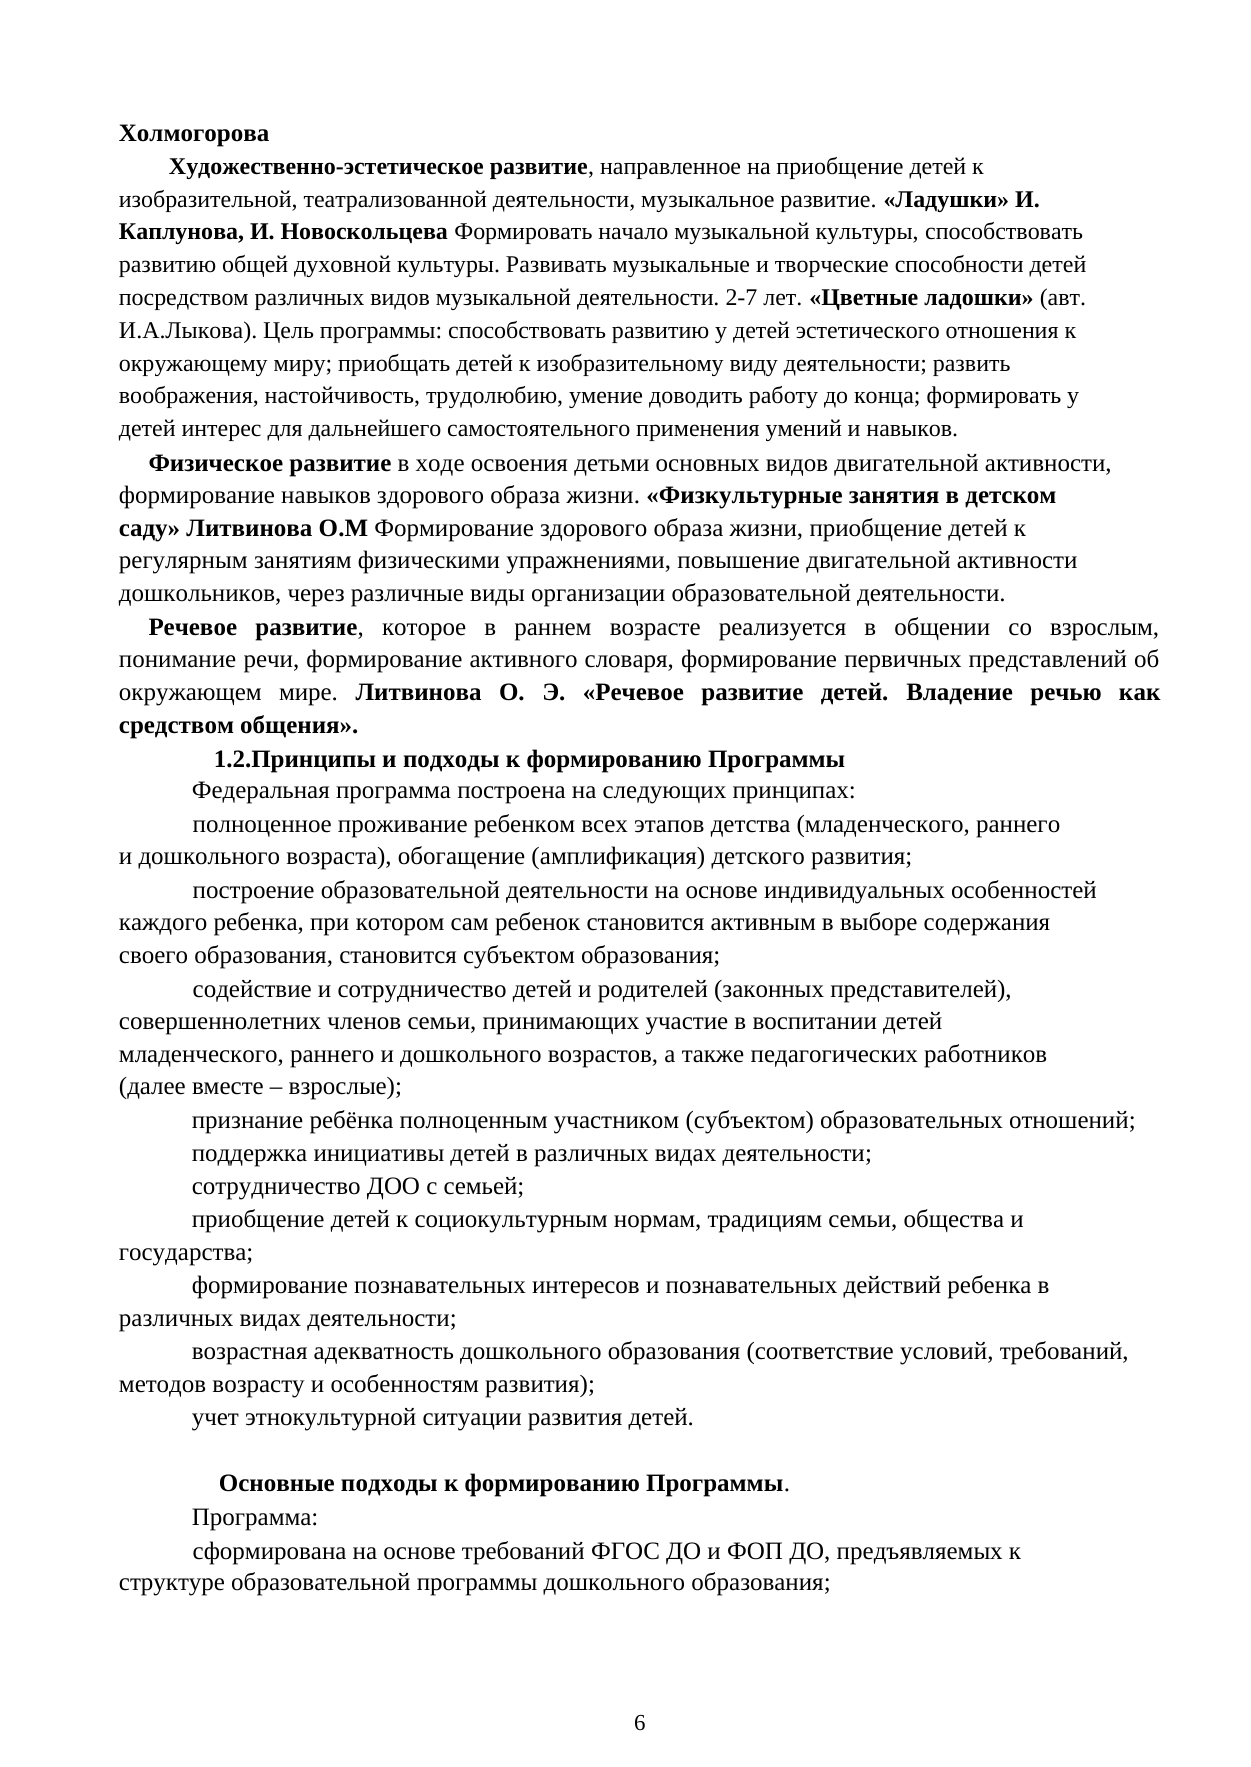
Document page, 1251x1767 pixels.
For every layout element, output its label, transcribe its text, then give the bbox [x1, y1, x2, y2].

text государства; [119, 1237, 1160, 1266]
text 1.2.Принципы и подходы к формированию Программы Федеральная программа построена на следующих принципах: [192, 744, 856, 804]
text сформирована на основе требований ФГОС ДО и ФОП ДО, предъявляемых к структуре образовательной программы дошкольного образования; [119, 1536, 1133, 1596]
text 6 [119, 1709, 1160, 1735]
text различных видах деятельности; [119, 1303, 1160, 1332]
text Программа: [192, 1502, 1160, 1530]
text Физическое развитие в ходе освоения детьми основных видов двигательной активности, формирование навыков здорового образа жизни. «Физкультурные занятия в детском саду» Литвинова О.М Формирование здорового образа жизни, приобщение детей к регулярным занятиям физическими упражнениями, повышение двигательной активности дошкольников, через различные виды организации образовательной деятельности. [119, 448, 1123, 606]
text учет этнокультурной ситуации развития детей. [192, 1402, 1160, 1431]
text приобщение детей к социокультурным нормам, традициям семьи, общества и [192, 1204, 1160, 1233]
text возрастная адекватность дошкольного образования (соответствие условий, требований, [192, 1336, 1160, 1365]
text сотрудничество ДОО с семьей; [192, 1171, 1160, 1199]
text полноценное проживание ребенком всех этапов детства (младенческого, раннего и дошкольного возраста), обогащение (амплификация) детского развития; [119, 809, 1079, 870]
text построение образовательной деятельности на основе индивидуальных особенностей каждого ребенка, при котором сам ребенок становится активным в выборе содержания своего образования, становится субъектом образования; [119, 875, 1125, 968]
text содействие и сотрудничество детей и родителей (законных представителей), совершеннолетних членов семьи, принимающих участие в воспитании детей младенческого, раннего и дошкольного возрастов, а также педагогических работников (далее вместе – взрослые); [119, 974, 1112, 1100]
text формирование познавательных интересов и познавательных действий ребенка в [192, 1270, 1160, 1299]
text Речевое развитие, которое в раннем возрасте реализуется в общении со взрослым, понимание речи, формирование активного словаря, формирование первичных представлений об окружающем мире. Литвинова О. Э. «Речевое развитие детей. Владение речью как средством общения». [119, 612, 1160, 739]
text Холмогорова [119, 118, 1160, 146]
text поддержка инициативы детей в различных видах деятельности; [192, 1138, 1160, 1167]
text Основные подходы к формированию Программы. [219, 1468, 1160, 1497]
text признание ребёнка полноценным участником (субъектом) образовательных отношений; [192, 1105, 1160, 1133]
text Художественно-эстетическое развитие, направленное на приобщение детей к изобразительной, театрализованной деятельности, музыкальное развитие. «Ладушки» И. Каплунова, И. Новоскольцева Формировать начало музыкальной культуры, способствовать развитию общей духовной культуры. Развивать музыкальные и творческие способности детей посредством различных видов музыкальной деятельности. 2-7 лет. «Цветные ладошки» (авт. И.А.Лыкова). Цель программы: способствовать развитию у детей эстетического отношения к окружающему миру; приобщать детей к изобразительному виду деятельности; развить воображения, настойчивость, трудолюбию, умение доводить работу до конца; формировать у детей интерес для дальнейшего самостоятельного применения умений и навыков. [119, 152, 1127, 442]
text методов возрасту и особенностям развития); [119, 1369, 1160, 1398]
